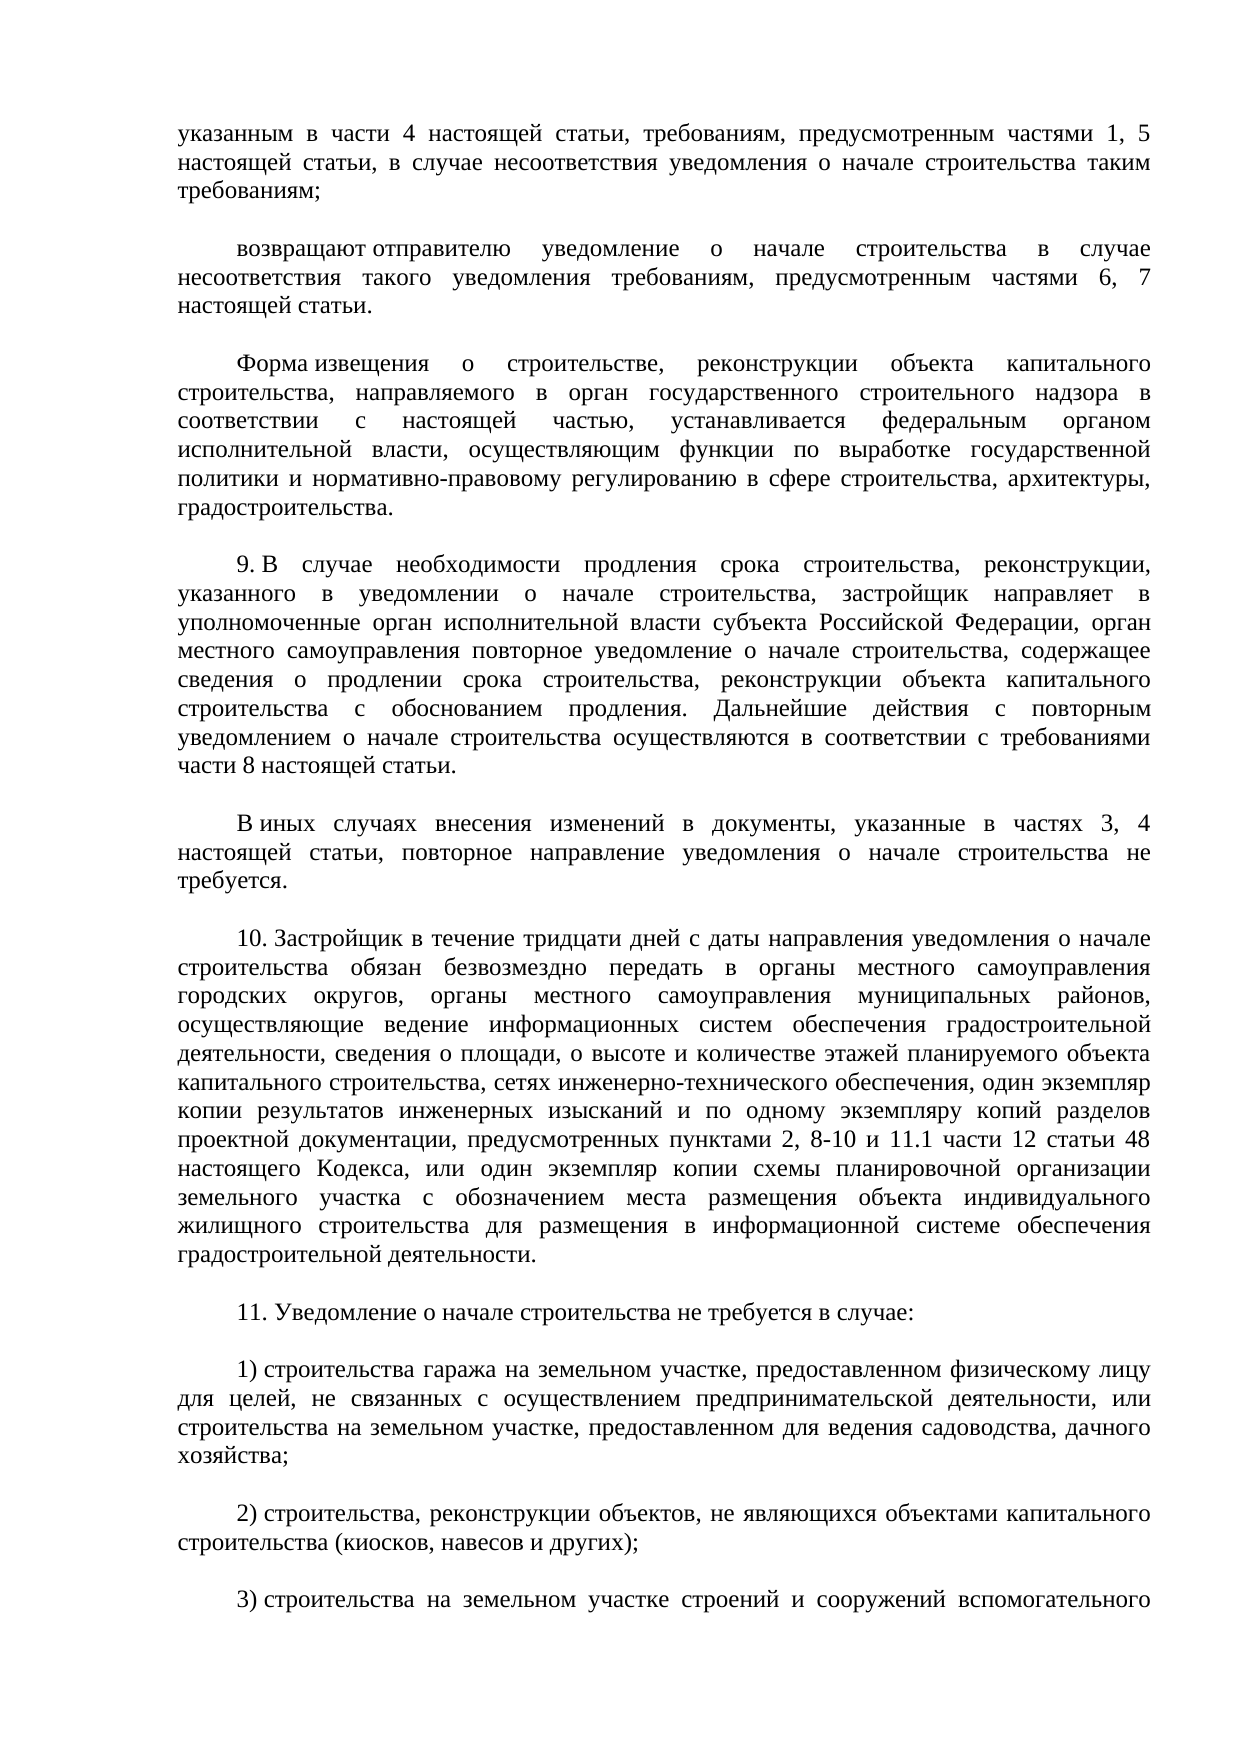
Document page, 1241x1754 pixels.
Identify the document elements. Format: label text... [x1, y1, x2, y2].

text Форма извещения о строительстве, реконструкции объекта капитального строительства, направляемого в орган государственного строительного надзора в соответствии с настоящей частью, устанавливается федеральным органом исполнительной власти, осуществляющим функции по выработке государственной политики и нормативно-правовому регулированию в сфере строительства, архитектуры, градостроительства. [177, 348, 1152, 521]
text 1) строительства гаража на земельном участке, предоставленном физическому лицу для целей, не связанных с осуществлением предпринимательской деятельности, или строительства на земельном участке, предоставленном для ведения садоводства, дачного хозяйства; [177, 1354, 1152, 1469]
text возвращают отправителю уведомление о начале строительства в случае несоответствия такого уведомления требованиям, предусмотренным частями 6, 7 настоящей статьи. [177, 233, 1152, 319]
text 2) строительства, реконструкции объектов, не являющихся объектами капитального строительства (киосков, навесов и других); [177, 1498, 1152, 1556]
text 10. Застройщик в течение тридцати дней с даты направления уведомления о начале строительства обязан безвозмездно передать в органы местного самоуправления городских округов, органы местного самоуправления муниципальных районов, осуществляющие ведение информационных систем обеспечения градостроительной деятельности, сведения о площади, о высоте и количестве этажей планируемого объекта капитального строительства, сетях инженерно-технического обеспечения, один экземпляр копии результатов инженерных изысканий и по одному экземпляру копий разделов проектной документации, предусмотренных пунктами 2, 8-10 и 11.1 части 12 статьи 48 настоящего Кодекса, или один экземпляр копии схемы планировочной организации земельного участка с обозначением места размещения объекта индивидуального жилищного строительства для размещения в информационной системе обеспечения градостроительной деятельности. [177, 923, 1152, 1268]
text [177, 118, 1152, 204]
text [177, 1584, 1152, 1613]
text 11. Уведомление о начале строительства не требуется в случае: [177, 1297, 1152, 1326]
text 9. В случае необходимости продления срока строительства, реконструкции, указанного в уведомлении о начале строительства, застройщик направляет в уполномоченные орган исполнительной власти субъекта Российской Федерации, орган местного самоуправления повторное уведомление о начале строительства, содержащее сведения о продлении срока строительства, реконструкции объекта капитального строительства с обоснованием продления. Дальнейшие действия с повторным уведомлением о начале строительства осуществляются в соответствии с требованиями части 8 настоящей статьи. [177, 549, 1152, 779]
text В иных случаях внесения изменений в документы, указанные в частях 3, 4 настоящей статьи, повторное направление уведомления о начале строительства не требуется. [177, 808, 1152, 894]
